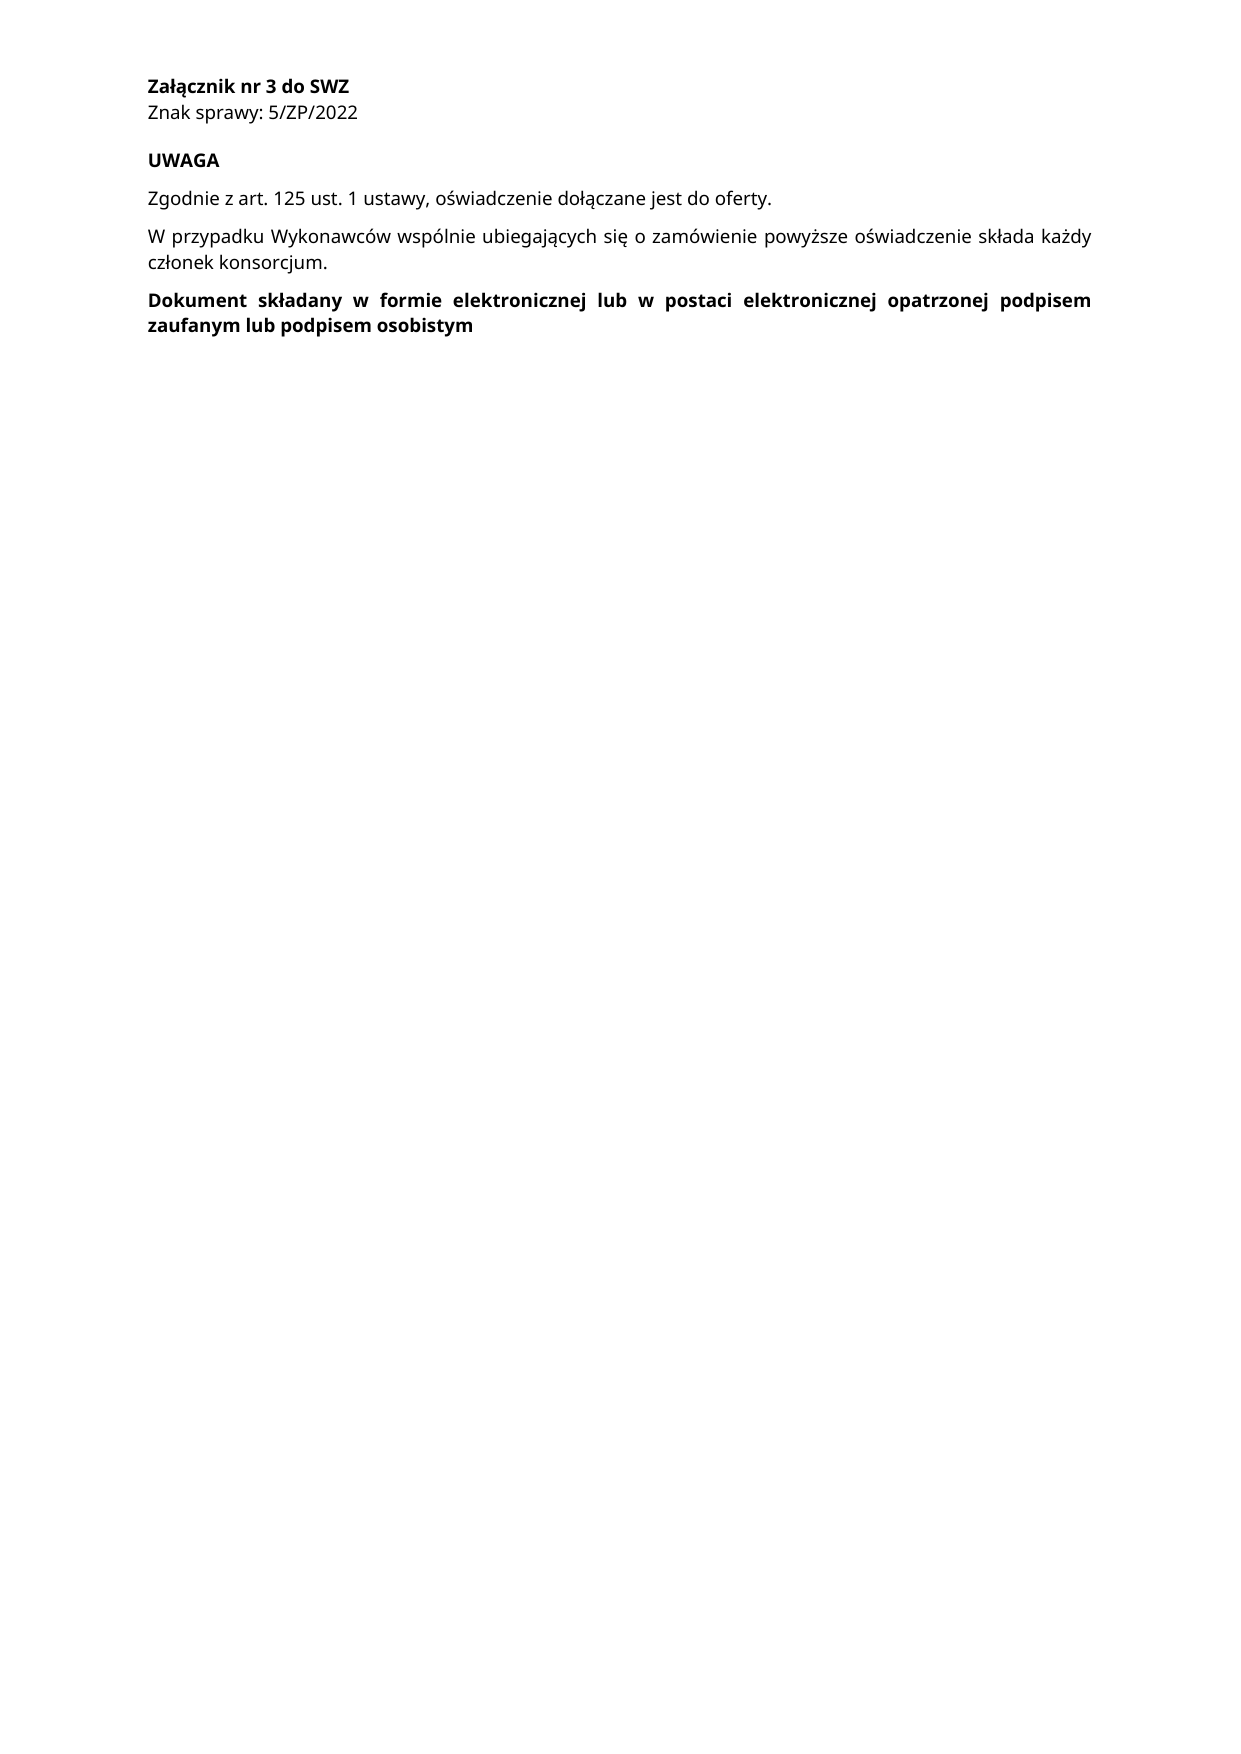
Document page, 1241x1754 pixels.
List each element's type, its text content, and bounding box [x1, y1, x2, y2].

text Zgodnie z art. 125 ust. 1 ustawy, oświadczenie dołączane jest do oferty. [148, 186, 1093, 211]
text UWAGA [148, 148, 1093, 173]
text W przypadku Wykonawców wspólnie ubiegających się o zamówienie powyższe oświadczenie składa każdy członek konsorcjum. [148, 224, 1093, 275]
text Dokument składany w formie elektronicznej lub w postaci elektronicznej opatrzonej podpisem zaufanym lub podpisem osobistym [148, 287, 1093, 338]
